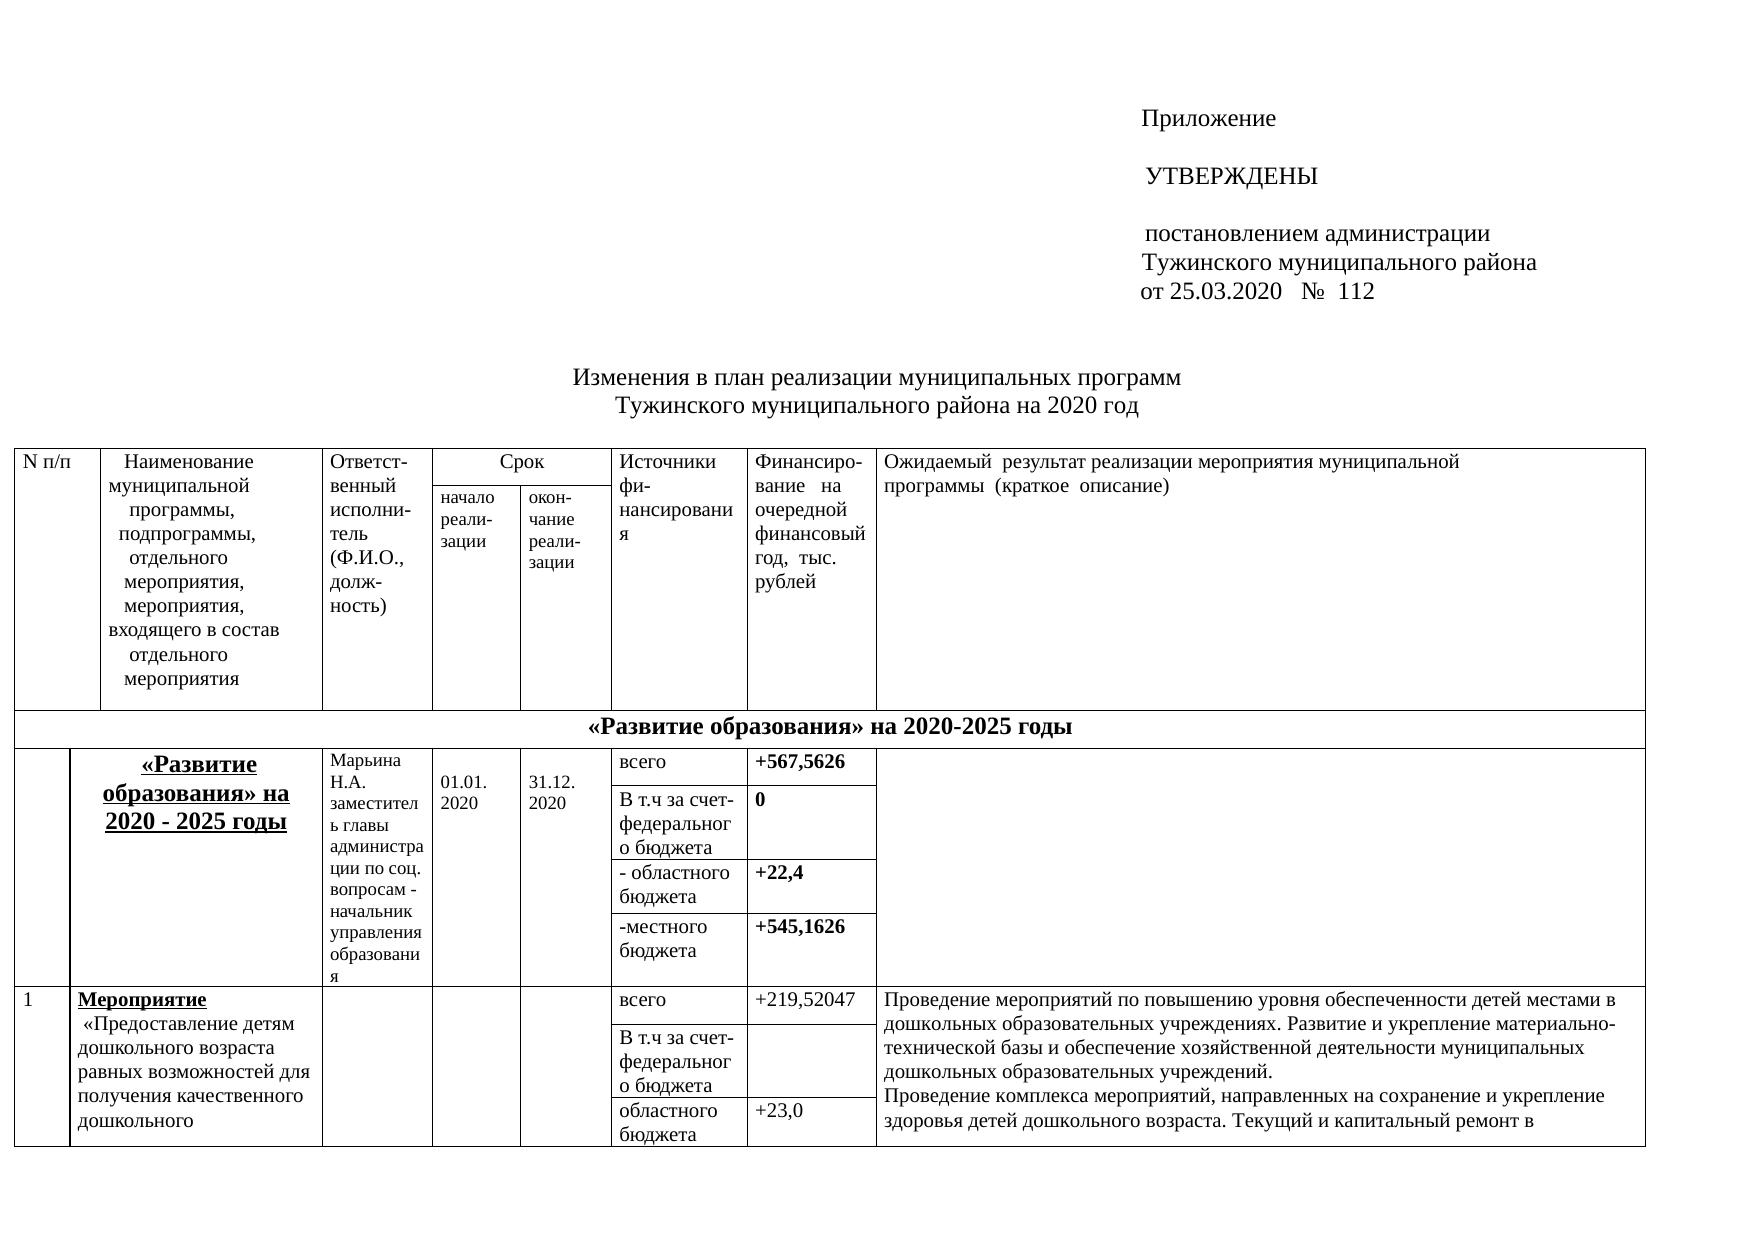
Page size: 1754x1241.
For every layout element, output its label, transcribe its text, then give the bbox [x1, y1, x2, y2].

table_cell начало реали- зации [433, 486, 520, 710]
table_cell +22,4 [748, 860, 876, 913]
table_cell 1 [15, 987, 69, 1146]
table_cell [323, 987, 432, 1146]
table_cell всего [612, 987, 747, 1024]
table_cell +567,5626 [748, 749, 876, 785]
text Тужинского муниципального района [89, 247, 1665, 276]
table_cell [521, 987, 611, 1146]
table_cell [433, 987, 520, 1146]
table_cell [15, 749, 69, 986]
table_header Наименование муниципальной программы, подпрограммы, отдельного мероприятия, мероприятия, входящего в состав отдельного мероприятия [101, 449, 322, 710]
text Приложение [89, 103, 1665, 132]
table_cell +219,52047 [748, 987, 876, 1024]
table_cell [748, 1025, 876, 1097]
table_header Источники фи- нансирования [612, 449, 747, 710]
table_cell Марьина Н.А. заместитель главы администрации по соц. вопросам -начальник управления образования [323, 749, 432, 986]
text от 25.03.2020 № 112 [89, 276, 1665, 333]
table_cell В т.ч за счет-федерального бюджета [612, 1025, 747, 1097]
table_cell +545,1626 [748, 914, 876, 986]
table_cell +23,0 [748, 1098, 876, 1146]
table_cell [877, 749, 1645, 986]
table_cell окон- чание реали- зации [521, 486, 611, 710]
table_header N п/п [15, 449, 100, 710]
table_cell В т.ч за счет-федерального бюджета [612, 786, 747, 859]
text УТВЕРЖДЕНЫ [89, 161, 1665, 189]
table_cell -местного бюджета [612, 914, 747, 986]
table_cell Мероприятие «Предоставление детям дошкольного возраста равных возможностей для получения качественного дошкольного образования» [71, 987, 322, 1146]
table_cell областного бюджета [612, 1098, 747, 1146]
text Изменения в план реализации муниципальных программ [89, 362, 1665, 390]
table_cell «Развитие образования» на 2020 - 2025 годы [71, 749, 322, 986]
table_header Срок [433, 449, 611, 485]
text постановлением администрации [89, 218, 1665, 247]
table_cell 01.01. 2020 [433, 749, 520, 986]
table_cell Проведение мероприятий по повышению уровня обеспеченности детей местами в дошкольных образовательных учреждениях. Развитие и укрепление материально-технической базы и обеспечение хозяйственной деятельности муниципальных дошкольных образовательных учреждений. Проведение комплекса мероприятий, направленных на сохранение и укрепление здоровья детей дошкольного возраста. Текущий и капитальный ремонт в дошкольных образовательных учреждениях. [877, 987, 1645, 1146]
table_cell 31.12. 2020 [521, 749, 611, 986]
table_cell «Развитие образования» на 2020-2025 годы [15, 711, 1645, 748]
table_cell - областного бюджета [612, 860, 747, 913]
table_header Финансиро- вание на очередной финансовый год, тыс. рублей [748, 449, 876, 710]
table_header Ответст- венный исполни- тель (Ф.И.О., долж- ность) [323, 449, 432, 710]
table_cell 0 [748, 786, 876, 859]
table_header Ожидаемый результат реализации мероприятия муниципальной программы (краткое описание) [877, 449, 1645, 710]
table_cell всего [612, 749, 747, 785]
text Тужинского муниципального района на 2020 год [89, 390, 1665, 419]
